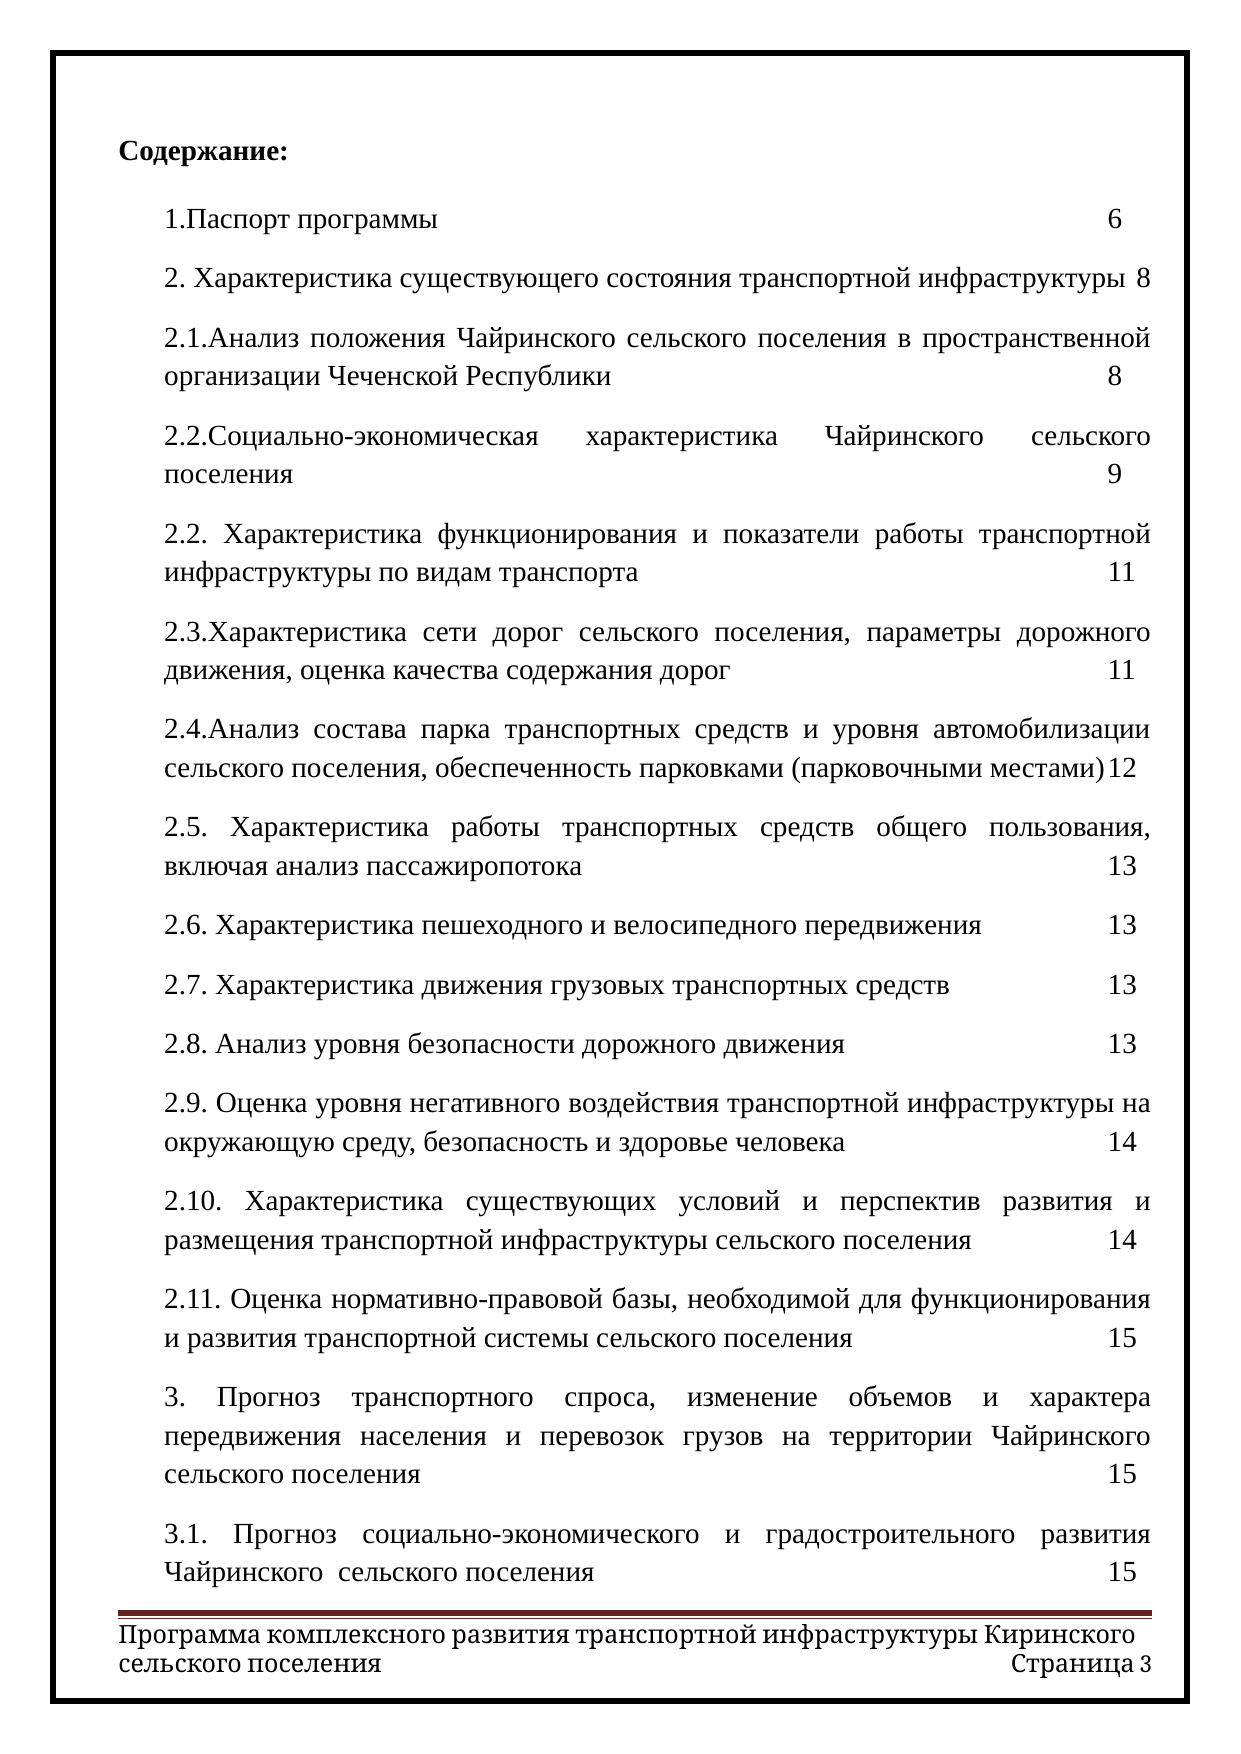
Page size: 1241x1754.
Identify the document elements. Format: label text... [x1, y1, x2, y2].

text 2.7. Характеристика движения грузовых транспортных средств 13 [164, 967, 1152, 1000]
text 2.11. Оценка нормативно-правовой базы, необходимой для функционирования и развития транспортной системы сельского поселения 15 [164, 1281, 1152, 1353]
text 2.2. Характеристика функционирования и показатели работы транспортной инфраструктуры по видам транспорта 11 [164, 516, 1152, 588]
text Содержание: [118, 133, 1152, 167]
text 2.8. Анализ уровня безопасности дорожного движения 13 [164, 1026, 1152, 1060]
text 2.2.Социально-экономическая характеристика Чайринского сельского поселения 9 [164, 418, 1152, 490]
text 3. Прогноз транспортного спроса, изменение объемов и характера передвижения населения и перевозок грузов на территории Чайринского сельского поселения 15 [164, 1379, 1152, 1490]
text 2.3.Характеристика сети дорог сельского поселения, параметры дорожного движения, оценка качества содержания дорог 11 [164, 614, 1152, 686]
text 1.Паспорт программы 6 [164, 201, 1152, 235]
text 2.1.Анализ положения Чайринского сельского поселения в пространственной организации Чеченской Республики 8 [164, 320, 1152, 392]
text 2.9. Оценка уровня негативного воздействия транспортной инфраструктуры на окружающую среду, безопасность и здоровье человека 14 [164, 1086, 1152, 1158]
text 2.6. Характеристика пешеходного и велосипедного передвижения 13 [164, 907, 1152, 941]
text 2.5. Характеристика работы транспортных средств общего пользования, включая анализ пассажиропотока 13 [164, 809, 1152, 882]
text 2.4.Анализ состава парка транспортных средств и уровня автомобилизации сельского поселения, обеспеченность парковками (парковочными местами) 12 [164, 712, 1152, 784]
text 3.1. Прогноз социально-экономического и градостроительного развития Чайринского сельского поселения 15 [164, 1516, 1152, 1588]
text 2. Характеристика существующего состояния транспортной инфраструктуры 8 [164, 261, 1152, 294]
text 2.10. Характеристика существующих условий и перспектив развития и размещения транспортной инфраструктуры сельского поселения 14 [164, 1183, 1152, 1256]
